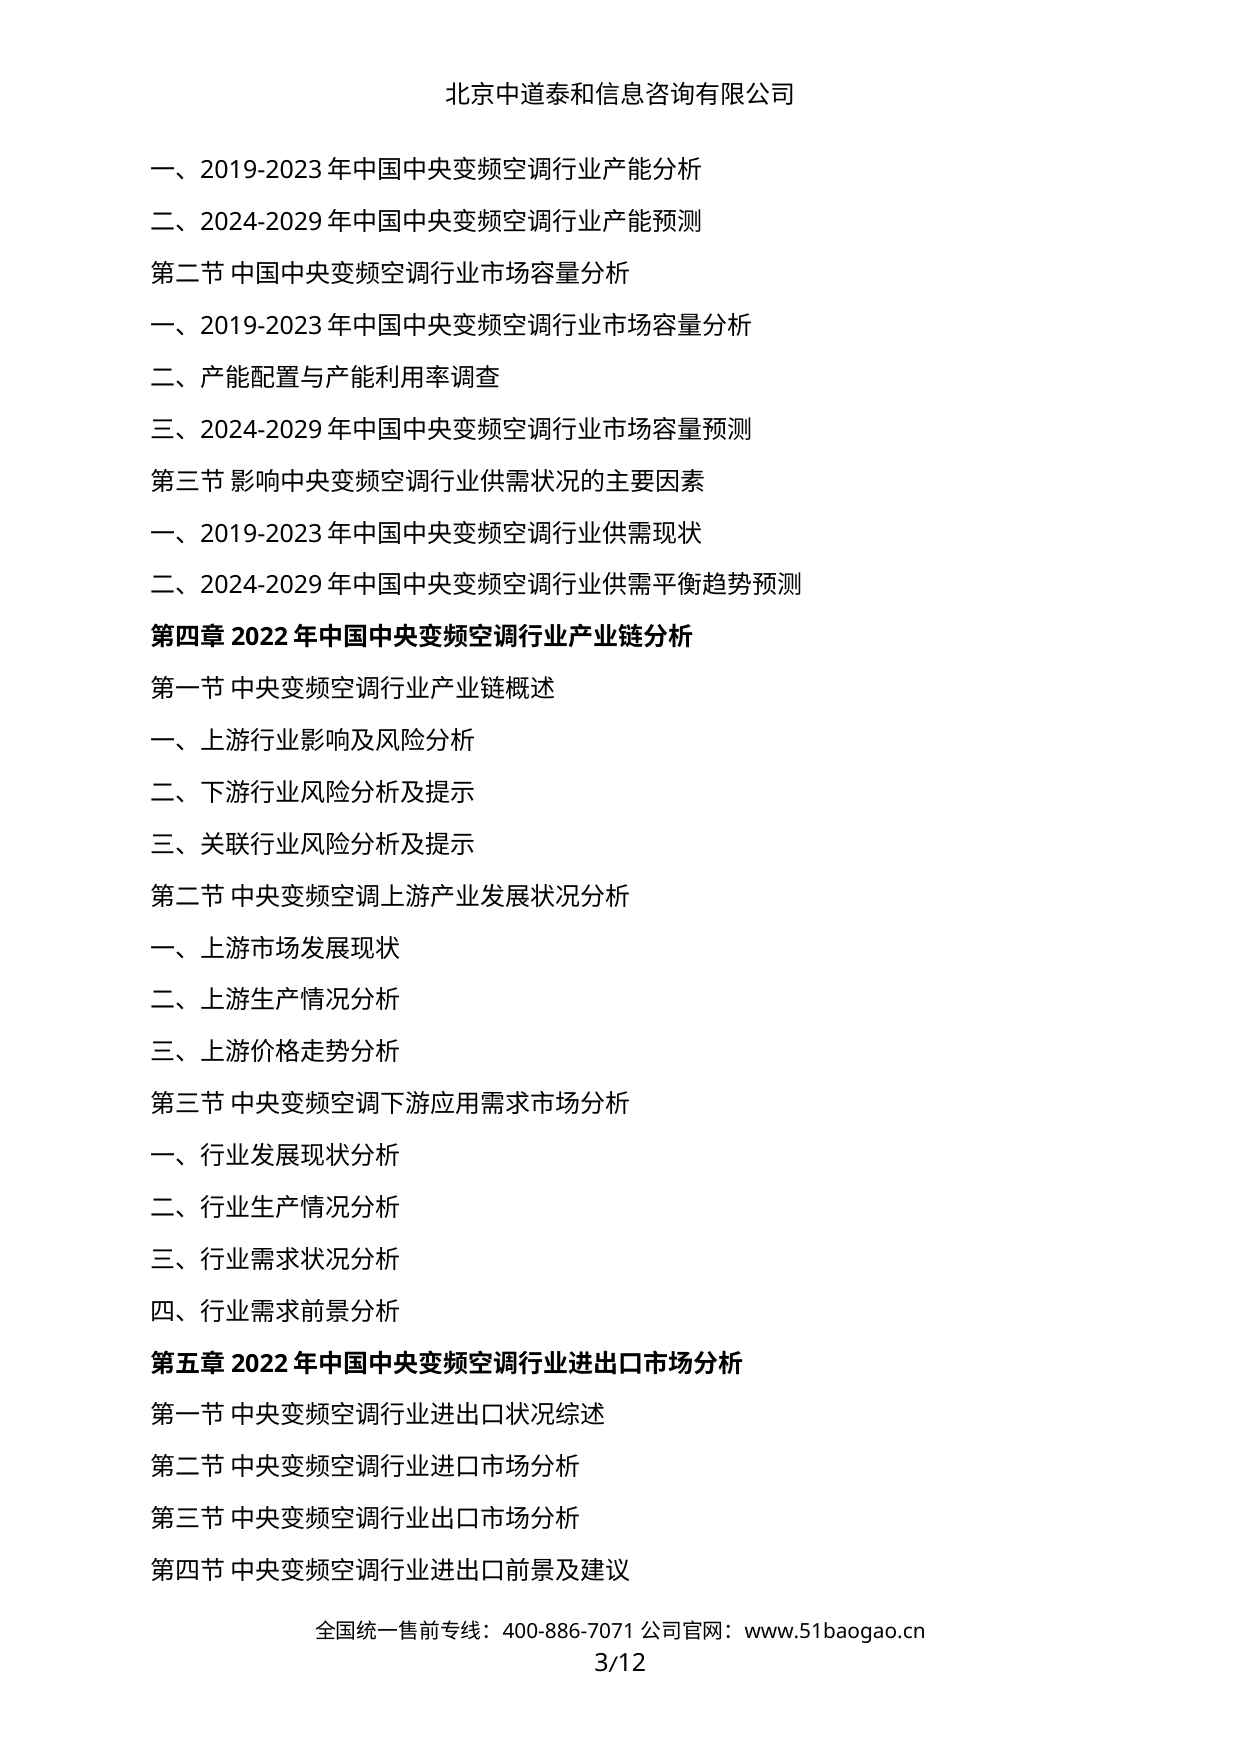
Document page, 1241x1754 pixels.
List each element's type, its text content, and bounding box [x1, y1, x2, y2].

text 一、2019-2023年中国中央变频空调行业市场容量分析 [150, 306, 1090, 342]
text 第二节 中央变频空调上游产业发展状况分析 [150, 876, 1090, 912]
text 二、2024-2029年中国中央变频空调行业产能预测 [150, 202, 1090, 238]
text 第四章 2022年中国中央变频空调行业产业链分析 [150, 617, 1090, 653]
text 三、2024-2029年中国中央变频空调行业市场容量预测 [150, 409, 1090, 446]
text 第五章 2022年中国中央变频空调行业进出口市场分析 [150, 1343, 1090, 1379]
text 二、上游生产情况分析 [150, 980, 1090, 1016]
text 二、行业生产情况分析 [150, 1187, 1090, 1224]
text 四、行业需求前景分析 [150, 1291, 1090, 1327]
text 一、上游行业影响及风险分析 [150, 721, 1090, 757]
text 第二节 中央变频空调行业进口市场分析 [150, 1447, 1090, 1483]
text 一、2019-2023年中国中央变频空调行业产能分析 [150, 150, 1090, 186]
text 三、上游价格走势分析 [150, 1032, 1090, 1068]
text 二、2024-2029年中国中央变频空调行业供需平衡趋势预测 [150, 565, 1090, 601]
text 第三节 中央变频空调行业出口市场分析 [150, 1499, 1090, 1535]
text 一、行业发展现状分析 [150, 1136, 1090, 1172]
text 二、产能配置与产能利用率调查 [150, 357, 1090, 394]
text 第三节 中央变频空调下游应用需求市场分析 [150, 1084, 1090, 1120]
text 第三节 影响中央变频空调行业供需状况的主要因素 [150, 461, 1090, 497]
text 一、上游市场发展现状 [150, 928, 1090, 964]
text 第一节 中央变频空调行业产业链概述 [150, 669, 1090, 705]
text 第四节 中央变频空调行业进出口前景及建议 [150, 1551, 1090, 1587]
text 三、行业需求状况分析 [150, 1239, 1090, 1276]
text 第一节 中央变频空调行业进出口状况综述 [150, 1395, 1090, 1431]
text 第二节 中国中央变频空调行业市场容量分析 [150, 254, 1090, 290]
text 二、下游行业风险分析及提示 [150, 772, 1090, 809]
text 三、关联行业风险分析及提示 [150, 824, 1090, 861]
text 一、2019-2023年中国中央变频空调行业供需现状 [150, 513, 1090, 549]
